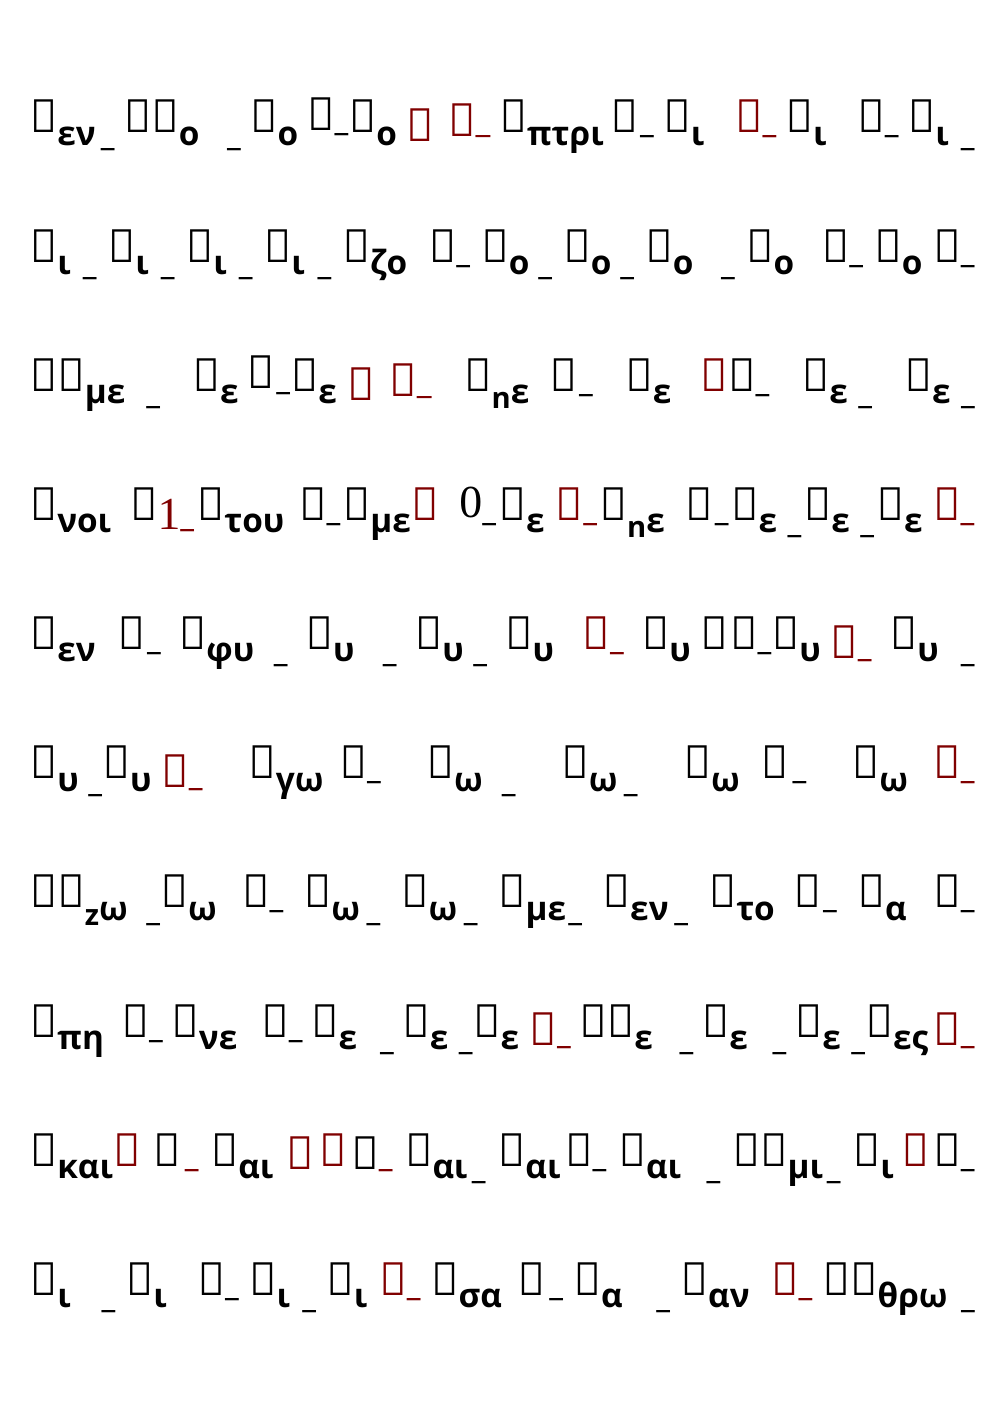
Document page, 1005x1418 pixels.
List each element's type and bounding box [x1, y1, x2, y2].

text [29, 29, 974, 1321]
